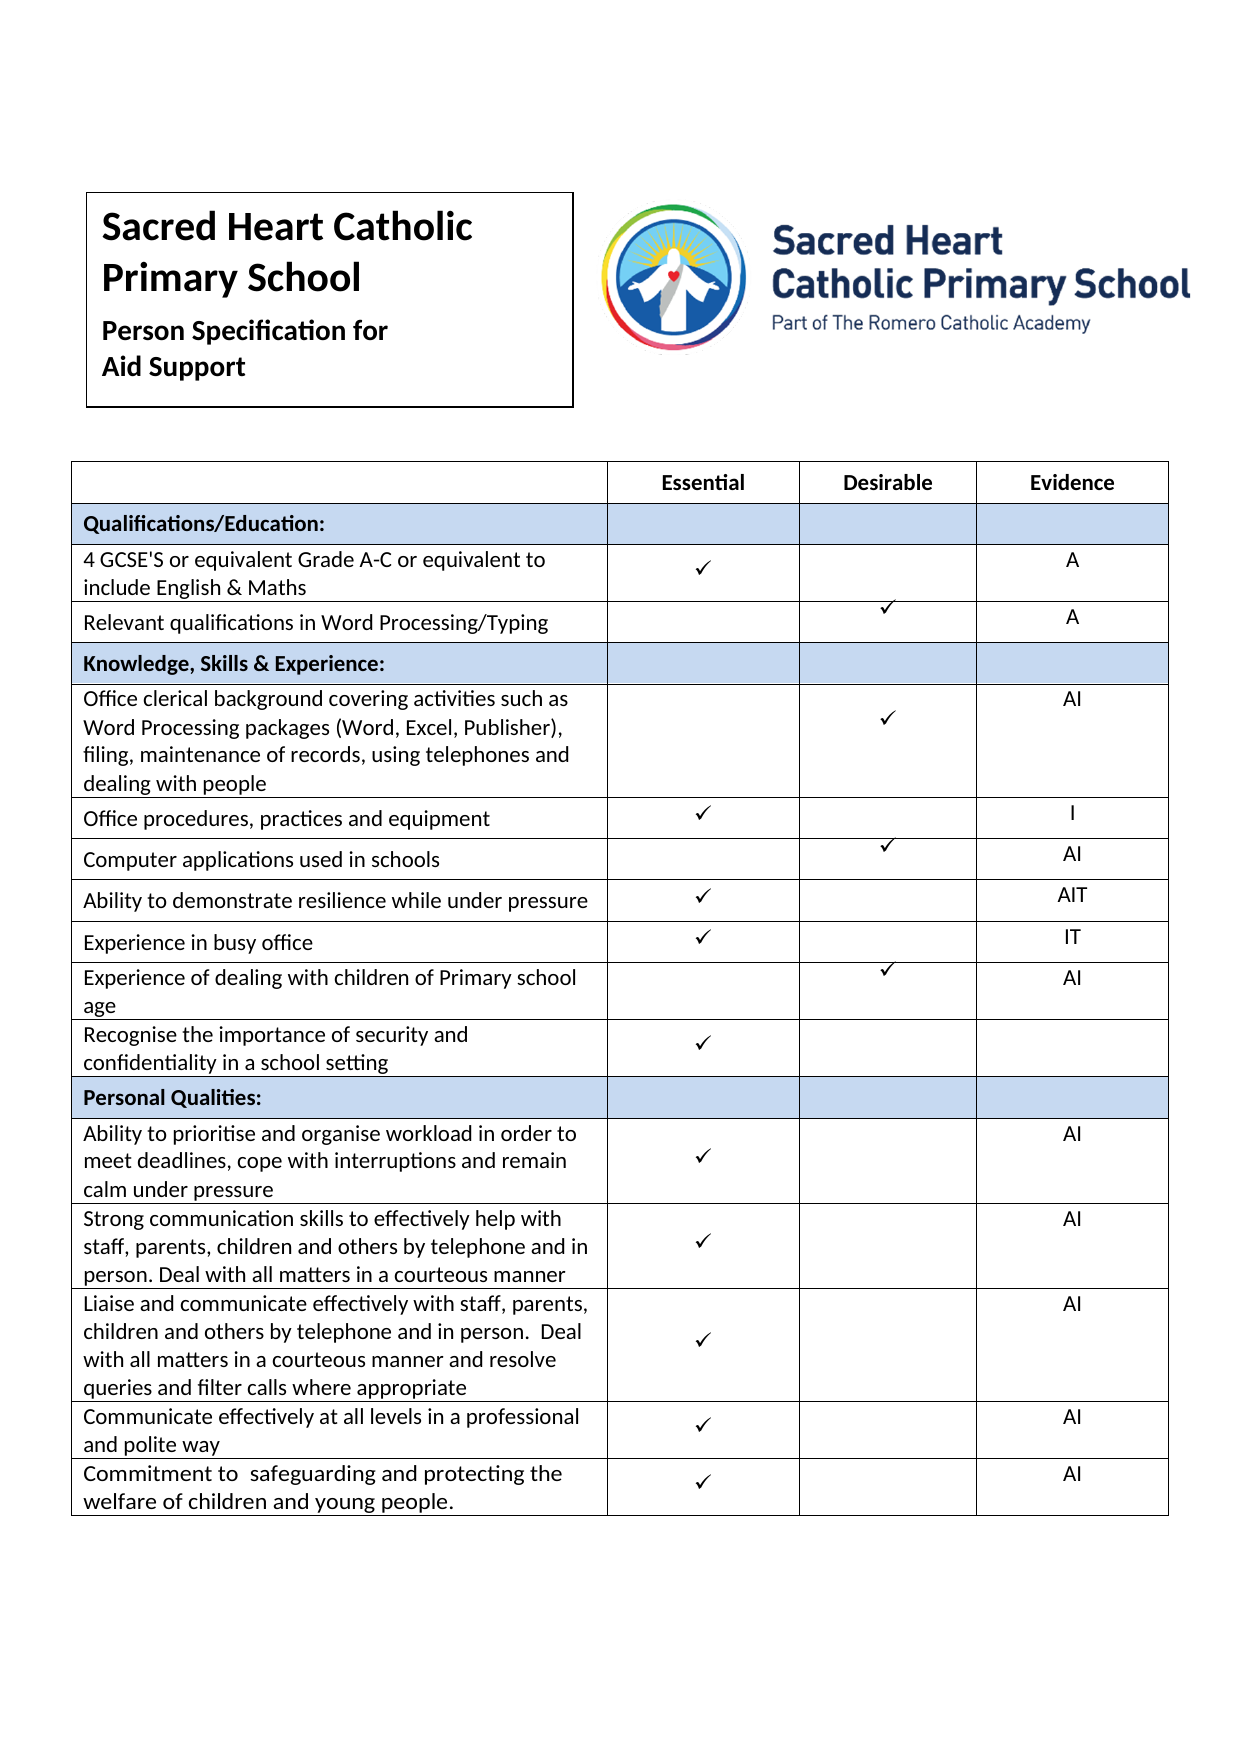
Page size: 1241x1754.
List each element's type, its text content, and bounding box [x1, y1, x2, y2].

table_cell Ability to demonstrate resilience while under pressure [72, 880, 607, 921]
table_cell Experience in busy office [72, 922, 607, 962]
table_cell [608, 1402, 799, 1458]
table_cell [800, 963, 976, 1019]
table_cell [800, 602, 976, 642]
table_cell [608, 963, 799, 1019]
table_cell [800, 839, 976, 879]
table_cell [800, 922, 976, 962]
table_cell Relevant qualifications in Word Processing/Typing [72, 602, 607, 642]
table_cell [800, 685, 976, 797]
table_cell [800, 1204, 976, 1288]
table_cell [800, 798, 976, 838]
table_cell [608, 922, 799, 962]
table_cell AI [977, 839, 1168, 879]
table_cell [608, 1204, 799, 1288]
table_cell AI [977, 1204, 1168, 1288]
table_cell AIT [977, 880, 1168, 921]
table_cell I [977, 798, 1168, 838]
table_cell Experience of dealing with children of Primary school age [72, 963, 607, 1019]
table_cell [608, 1289, 799, 1401]
table_cell [977, 1020, 1168, 1076]
table_cell [608, 1020, 799, 1076]
table_cell [608, 504, 799, 544]
table_cell A [977, 545, 1168, 601]
table_cell Liaise and communicate effectively with staff, parents, children and others by telephone and in person. Deal with all matters in a courteous manner and resolve queries and filter calls where appropriate [72, 1289, 607, 1401]
table_cell [608, 1077, 799, 1118]
table_cell AI [977, 1402, 1168, 1458]
table_cell [800, 1077, 976, 1118]
table_cell AI [977, 1289, 1168, 1401]
table_cell A [977, 602, 1168, 642]
table_cell [608, 685, 799, 797]
table_cell [608, 880, 799, 921]
table_cell [800, 1402, 976, 1458]
table_cell [800, 1289, 976, 1401]
table_cell Computer applications used in schools [72, 839, 607, 879]
table_cell Recognise the importance of security and confidentiality in a school setting [72, 1020, 607, 1076]
table_cell [608, 643, 799, 683]
table_cell [608, 545, 799, 601]
table_cell [608, 1459, 799, 1515]
table_cell [608, 602, 799, 642]
table_cell [977, 1077, 1168, 1118]
table_cell Knowledge, Skills & Experience: [72, 643, 607, 683]
table_cell Personal Qualities: [72, 1077, 607, 1118]
table_cell Office procedures, practices and equipment [72, 798, 607, 838]
table_cell AI [977, 685, 1168, 797]
table_cell AI [977, 963, 1168, 1019]
table_cell [800, 643, 976, 683]
table_cell [977, 504, 1168, 544]
table_cell [800, 504, 976, 544]
table_header Desirable [800, 462, 976, 502]
table_cell IT [977, 922, 1168, 962]
picture [596, 199, 1191, 355]
table_cell AI [977, 1459, 1168, 1515]
table_cell [608, 839, 799, 879]
table_cell [800, 1119, 976, 1203]
table_cell [800, 545, 976, 601]
table_cell [800, 1020, 976, 1076]
table_cell Office clerical background covering activities such as Word Processing packages (Word, Excel, Publisher), filing, maintenance of records, using telephones and dealing with people [72, 685, 607, 797]
table_cell [800, 880, 976, 921]
table_header Essential [608, 462, 799, 502]
table_cell Qualifications/Education: [72, 504, 607, 544]
table_cell [800, 1459, 976, 1515]
table_cell Ability to prioritise and organise workload in order to meet deadlines, cope with interruptions and remain calm under pressure [72, 1119, 607, 1203]
table_cell [608, 1119, 799, 1203]
table_cell Commitment to safeguarding and protecting the welfare of children and young people. [72, 1459, 607, 1515]
table_cell 4 GCSE'S or equivalent Grade A-C or equivalent to include English & Maths [72, 545, 607, 601]
table_header [72, 462, 607, 502]
table_cell [977, 643, 1168, 683]
table_header Evidence [977, 462, 1168, 502]
table_cell Communicate effectively at all levels in a professional and polite way [72, 1402, 607, 1458]
table_cell Strong communication skills to effectively help with staff, parents, children and others by telephone and in person. Deal with all matters in a courteous manner [72, 1204, 607, 1288]
table_cell AI [977, 1119, 1168, 1203]
table_cell [608, 798, 799, 838]
